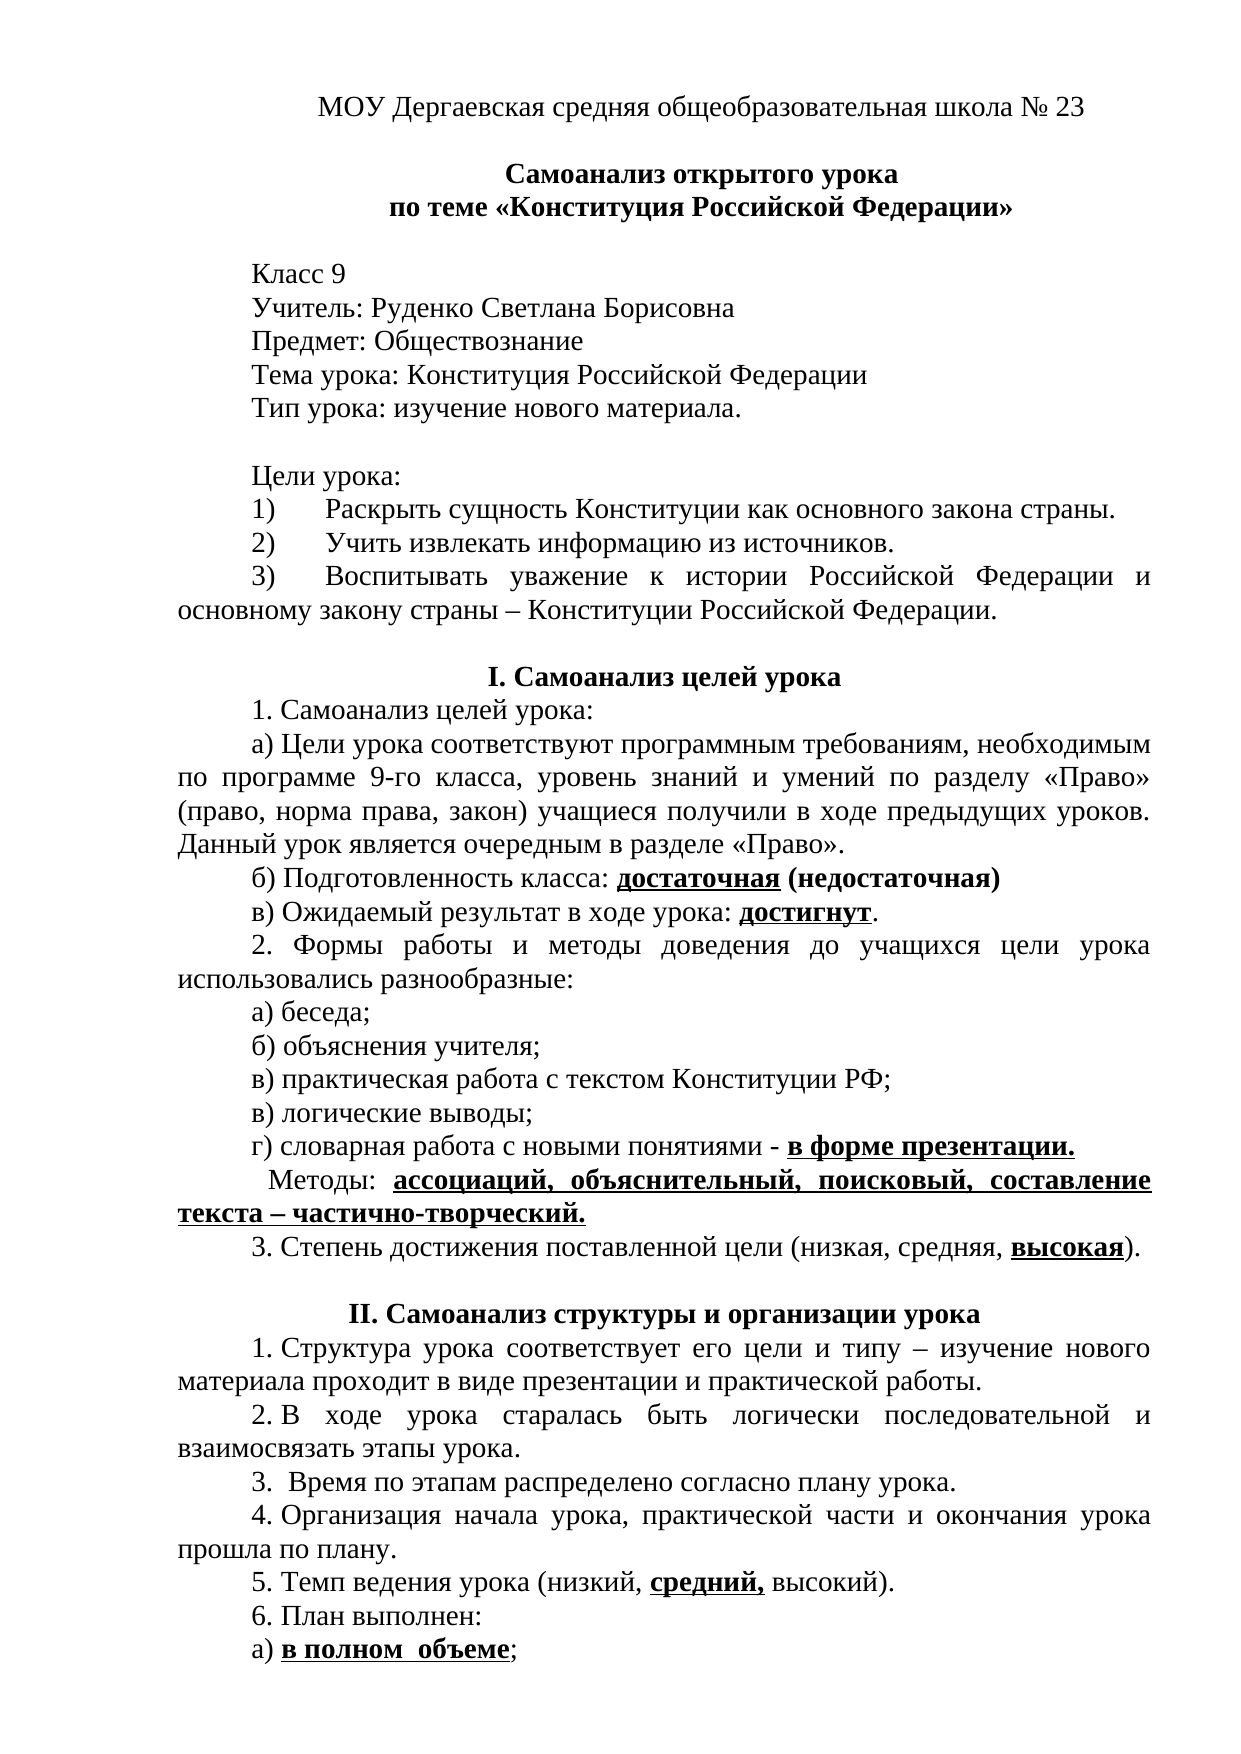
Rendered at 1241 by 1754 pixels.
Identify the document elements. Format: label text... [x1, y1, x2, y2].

list Учить извлекать информацию из источников. [177, 525, 1152, 558]
text 3. Степень достижения поставленной цели (низкая, средняя, высокая). [177, 1229, 1152, 1263]
list Организация начала урока, практической части и окончания урока прошла по плану. [177, 1497, 1152, 1564]
list а) Цели урока соответствуют программным требованиям, необходимым по программе 9-го класса, уровень знаний и умений по разделу «Право» (право, норма права, закон) учащиеся получили в ходе предыдущих уроков. Данный урок является очередным в разделе «Право». [177, 726, 1152, 860]
text Самоанализ открытого урока [177, 156, 1152, 189]
text Методы: ассоциаций, объяснительный, поисковый, составление текста – частично-творческий. [177, 1162, 1152, 1229]
list 1. Самоанализ целей урока: [177, 692, 1152, 726]
text б) объяснения учителя; [177, 1028, 1152, 1061]
list Темп ведения урока (низкий, средний, высокий). [177, 1564, 1152, 1598]
list План выполнен: [177, 1598, 1152, 1632]
text МОУ Дергаевская средняя общеобразовательная школа № 23 [177, 89, 1152, 122]
text Тип урока: изучение нового материала. [177, 391, 1152, 424]
list В ходе урока старалась быть логически последовательной и взаимосвязать этапы урока. [177, 1397, 1152, 1464]
text в) практическая работа с текстом Конституции РФ; [177, 1061, 1152, 1095]
text по теме «Конституция Российской Федерации» [177, 189, 1152, 223]
list Воспитывать уважение к истории Российской Федерации и основному закону страны – Конституции Российской Федерации. [177, 558, 1152, 625]
list Раскрыть сущность Конституции как основного закона страны. [177, 491, 1152, 525]
text г) словарная работа с новыми понятиями - в форме презентации. [177, 1128, 1152, 1162]
text Тема урока: Конституция Российской Федерации [177, 357, 1152, 391]
text в) логические выводы; [177, 1095, 1152, 1128]
text I. Самоанализ целей урока [177, 659, 1152, 692]
text Класс 9 [177, 256, 1152, 290]
text II. Самоанализ структуры и организации урока [177, 1296, 1152, 1330]
text в) Ожидаемый результат в ходе урока: достигнут. [177, 894, 1152, 927]
text 2. Формы работы и методы доведения до учащихся цели урока использовались разнообразные: [177, 927, 1152, 994]
text Предмет: Обществознание [177, 323, 1152, 357]
list Структура урока соответствует его цели и типу – изучение нового материала проходит в виде презентации и практической работы. [177, 1330, 1152, 1397]
text Учитель: Руденко Светлана Борисовна [177, 290, 1152, 323]
list Время по этапам распределено согласно плану урока. [177, 1464, 1152, 1497]
text Цели урока: [177, 458, 1152, 491]
list а) в полном объеме; [177, 1632, 1152, 1665]
text а) беседа; [177, 994, 1152, 1028]
text б) Подготовленность класса: достаточная (недостаточная) [177, 860, 1152, 894]
